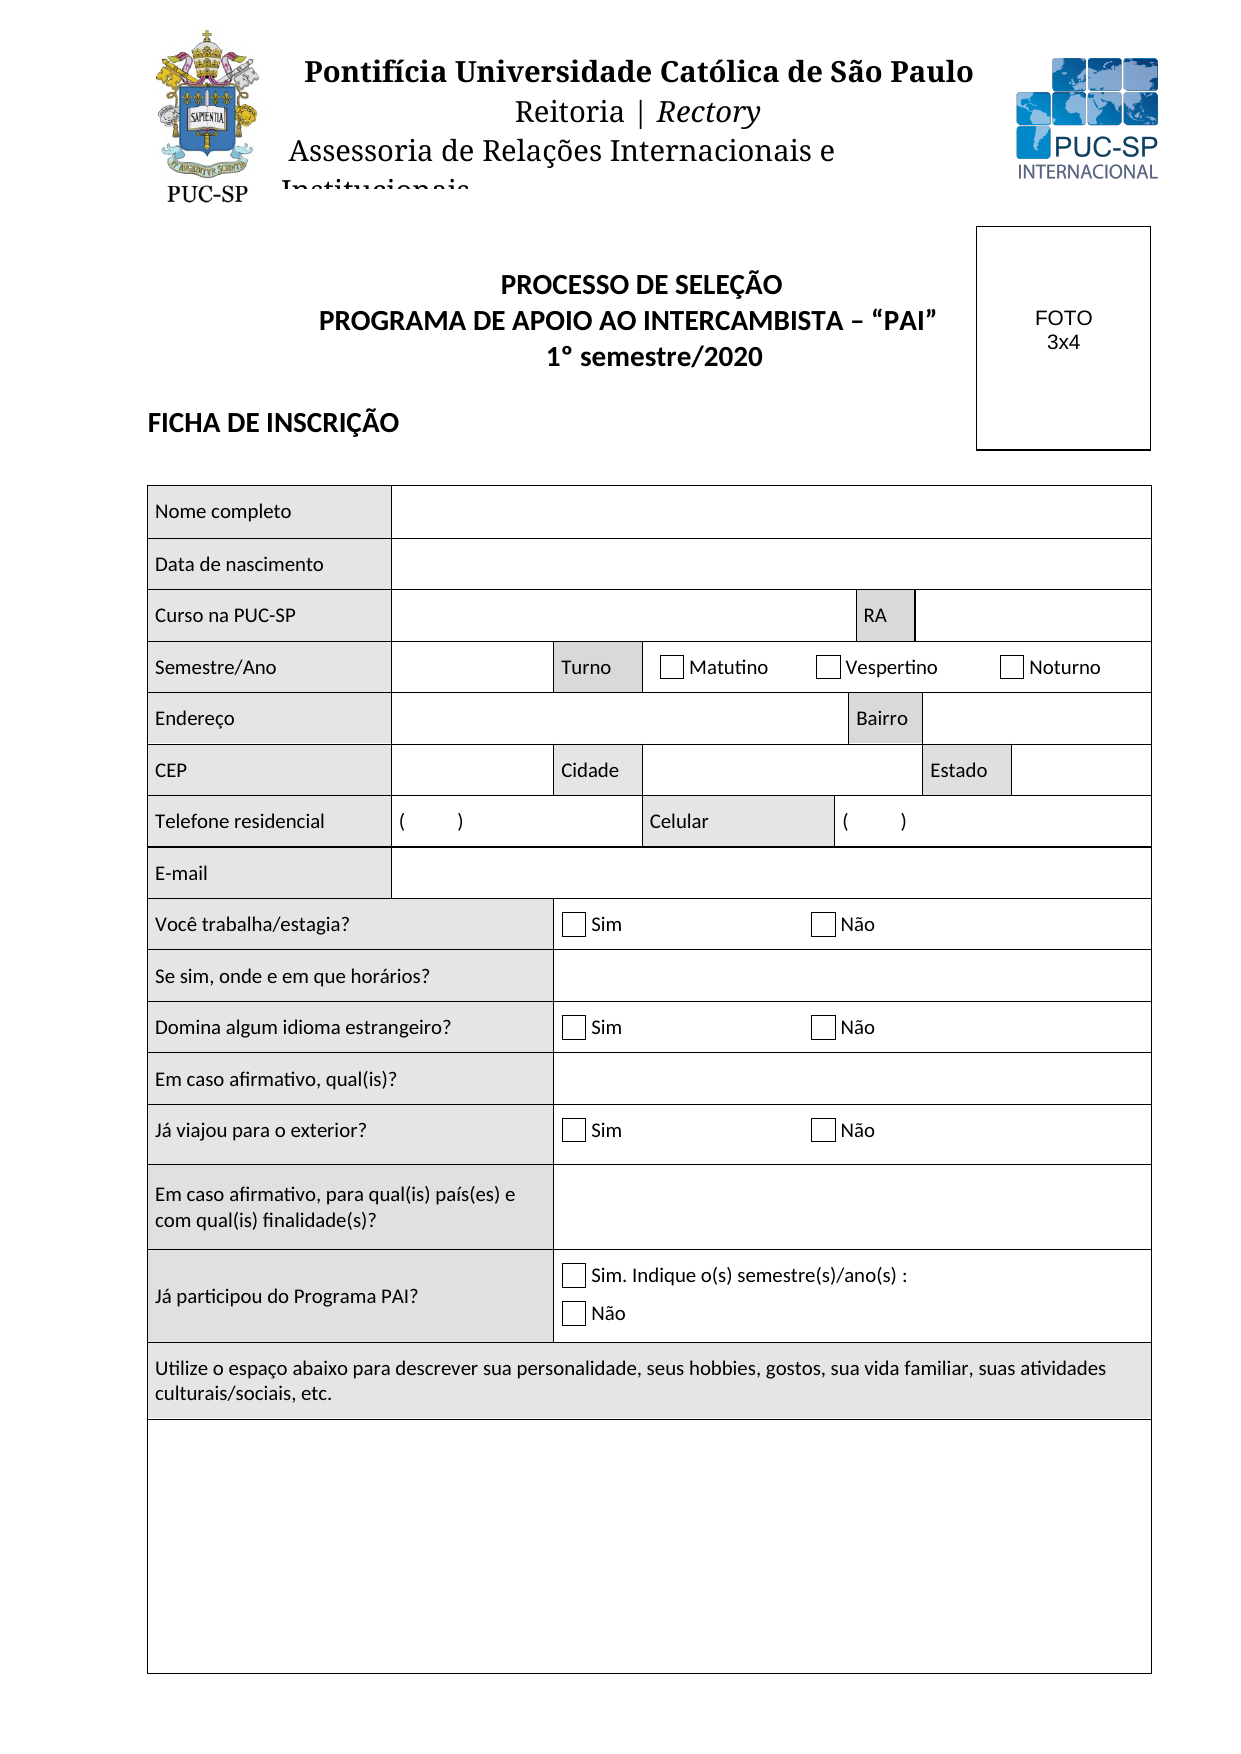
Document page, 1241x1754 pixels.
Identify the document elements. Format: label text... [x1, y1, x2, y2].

table_cell [392, 642, 553, 692]
picture [1015, 56, 1159, 180]
table_cell ( ) [392, 796, 642, 846]
table_header [392, 486, 1151, 538]
table_cell [392, 590, 856, 641]
table_cell [148, 1420, 1151, 1673]
table_cell RA [857, 590, 914, 641]
text 1º semestre/2020 [148, 338, 976, 373]
table_cell Semestre/Ano [148, 642, 391, 692]
picture [153, 24, 268, 210]
table_cell Domina algum idioma estrangeiro? [148, 1002, 553, 1052]
table_cell Sim. Indique o(s) semestre(s)/ano(s) : Não [554, 1250, 1151, 1342]
table_cell Cidade [554, 745, 642, 795]
table_cell ( ) [835, 796, 1151, 846]
table_cell [392, 745, 553, 795]
table_cell Turno [554, 642, 642, 692]
table_cell Telefone residencial [148, 796, 391, 846]
table_cell Estado [923, 745, 1011, 795]
table_cell Em caso afirmativo, qual(is)? [148, 1053, 553, 1104]
text PROGRAMA DE APOIO AO INTERCAMBISTA – “PAI” [148, 302, 976, 338]
table_cell Matutino Vespertino Noturno [643, 642, 1151, 692]
table_cell [923, 693, 1151, 743]
table_cell [392, 848, 1151, 898]
table_cell [1012, 745, 1151, 795]
table_cell Já participou do Programa PAI? [148, 1250, 553, 1342]
table_cell Sim Não [554, 899, 1151, 949]
table_cell [643, 745, 922, 795]
table_cell [554, 1165, 1151, 1249]
table_cell [554, 950, 1151, 1001]
table_header Nome completo [148, 486, 391, 538]
table_cell Celular [643, 796, 834, 846]
text FICHA DE INSCRIÇÃO [148, 404, 976, 439]
table_cell Endereço [148, 693, 391, 743]
table_cell [392, 539, 1151, 589]
table_cell Já viajou para o exterior? [148, 1105, 553, 1164]
text PROCESSO DE SELEÇÃO [148, 266, 976, 302]
table_cell Bairro [849, 693, 922, 743]
table_cell Se sim, onde e em que horários? [148, 950, 553, 1001]
table_cell Data de nascimento [148, 539, 391, 589]
table_cell Sim Não [554, 1002, 1151, 1052]
table_cell E-mail [148, 848, 391, 898]
table_cell Curso na PUC-SP [148, 590, 391, 641]
table_cell Em caso afirmativo, para qual(is) país(es) e com qual(is) finalidade(s)? [148, 1165, 553, 1249]
table_cell CEP [148, 745, 391, 795]
table_cell [554, 1053, 1151, 1104]
table_cell Sim Não [554, 1105, 1151, 1164]
table_cell Utilize o espaço abaixo para descrever sua personalidade, seus hobbies, gostos, sua vida familiar, suas atividades culturais/sociais, etc. [148, 1343, 1151, 1418]
table_cell Você trabalha/estagia? [148, 899, 553, 949]
table_cell [916, 590, 1151, 641]
table_cell [392, 693, 848, 743]
